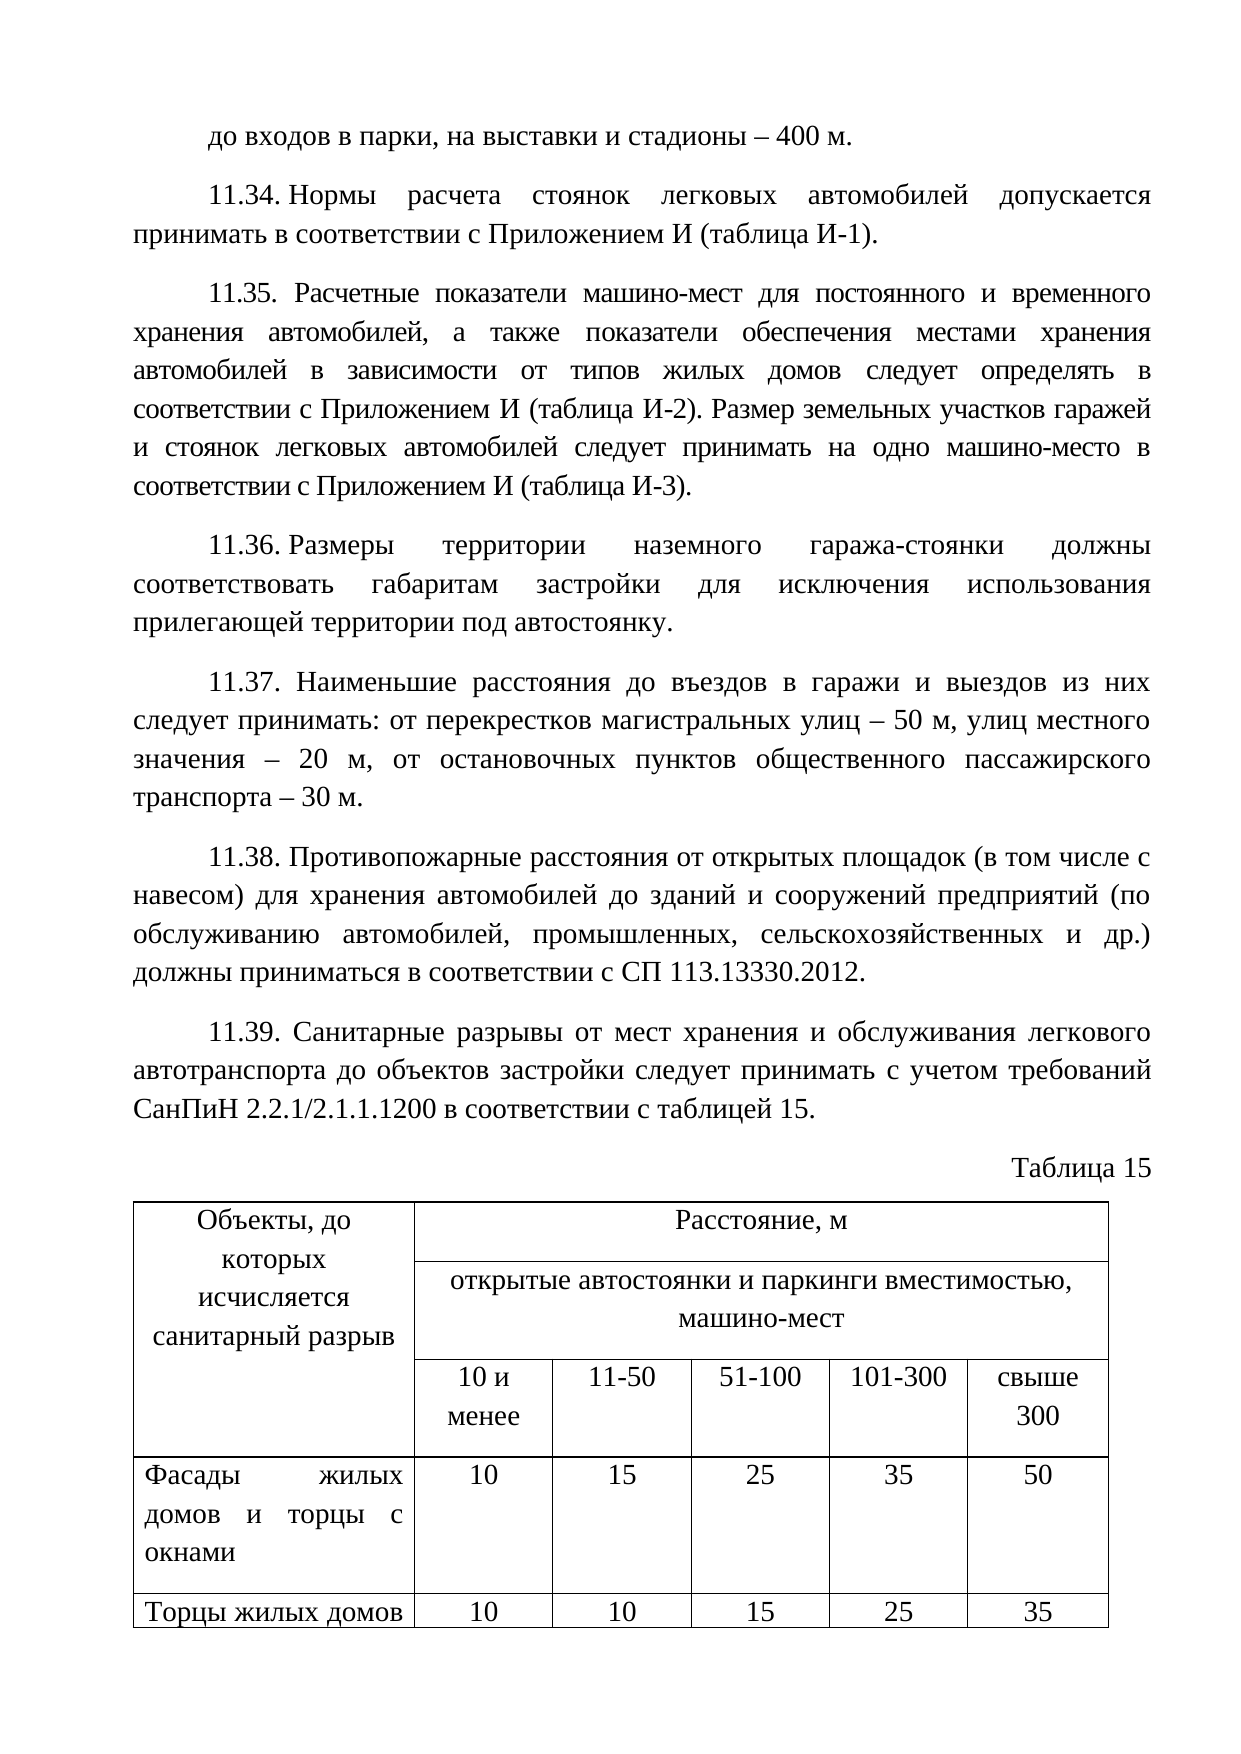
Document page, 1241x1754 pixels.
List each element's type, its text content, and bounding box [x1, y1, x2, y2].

table_cell Фасады жилых домов и торцы с окнами [134, 1458, 414, 1593]
table_header Объекты, до которых исчисляется санитарный разрыв [134, 1203, 414, 1456]
text до входов в парки, на выставки и стадионы – . [133, 118, 1152, 152]
table_cell 15 [692, 1594, 829, 1627]
table_cell 15 [553, 1458, 691, 1593]
text 11.35. Расчетные показатели машино-мест для постоянного и временного хранения автомобилей, а также показатели обеспечения местами хранения автомобилей в зависимости от типов жилых домов следует определять в соответствии с Приложением И (таблица И-2). Размер земельных участков гаражей и стоянок легковых автомобилей следует принимать на одно машино-место в соответствии с Приложением И (таблица И-3). [133, 275, 1152, 502]
table_cell 35 [968, 1594, 1108, 1627]
table_header Расстояние, м [415, 1203, 1108, 1261]
table_cell 51-100 [692, 1360, 829, 1456]
table_cell 10 и менее [415, 1360, 552, 1456]
table_cell 10 [415, 1594, 552, 1627]
text 11.34. Нормы расчета стоянок легковых автомобилей допускается принимать в соответствии с Приложением И (таблица И-1). [133, 177, 1152, 249]
table_cell 35 [830, 1458, 967, 1593]
table_cell свыше 300 [968, 1360, 1108, 1456]
table_cell 50 [968, 1458, 1108, 1593]
text 11.37. Наименьшие расстояния до въездов в гаражи и выездов из них следует принимать: от перекрестков магистральных улиц – , улиц местного значения – , от остановочных пунктов общественного пассажирского транспорта – . [133, 664, 1152, 813]
table_cell 11-50 [553, 1360, 691, 1456]
table_cell открытые автостоянки и паркинги вместимостью, машино-мест [415, 1262, 1108, 1358]
text 11.38. Противопожарные расстояния от открытых площадок (в том числе с навесом) для хранения автомобилей до зданий и сооружений предприятий (по обслуживанию автомобилей, промышленных, сельскохозяйственных и др.) должны приниматься в соответствии с сп 113.13330.2012. [133, 839, 1152, 988]
table_cell 101-300 [830, 1360, 967, 1456]
table_cell 10 [553, 1594, 691, 1627]
table_cell 25 [692, 1458, 829, 1593]
text 11.36. Размеры территории наземного гаража-стоянки должны соответствовать габаритам застройки для исключения использования прилегающей территории под автостоянку. [133, 527, 1152, 638]
table_cell 10 [415, 1458, 552, 1593]
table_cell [134, 1594, 414, 1627]
text 11.39. Санитарные разрывы от мест хранения и обслуживания легкового автотранспорта до объектов застройки следует принимать с учетом требований СанПиН 2.2.1/2.1.1.1200 в соответствии с таблицей 15. [133, 1014, 1152, 1124]
text Таблица 15 [133, 1150, 1152, 1184]
table_cell 25 [830, 1594, 967, 1627]
